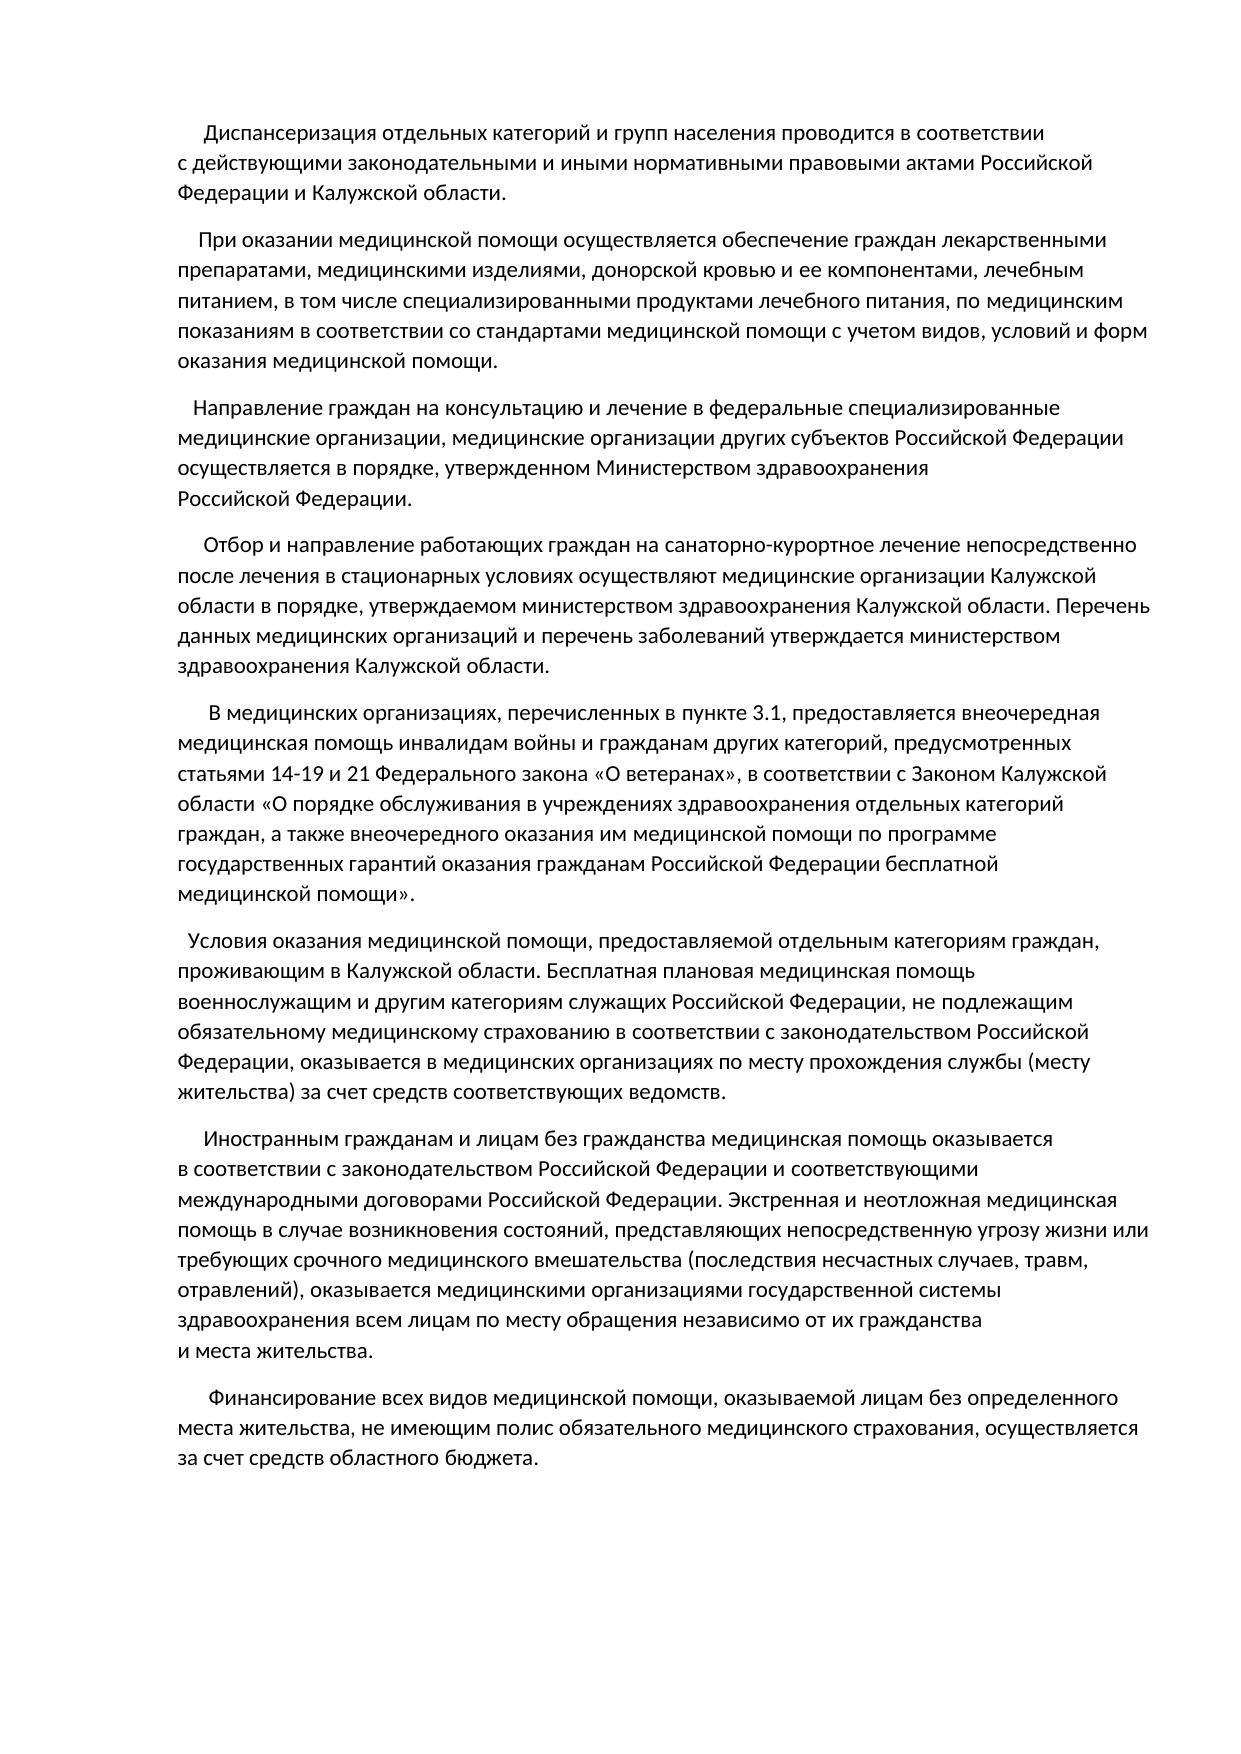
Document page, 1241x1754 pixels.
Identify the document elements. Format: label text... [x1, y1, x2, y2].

text В медицинских организациях, перечисленных в пункте 3.1, предоставляется внеочередная медицинская помощь инвалидам войны и гражданам других категорий, предусмотренных статьями 14-19 и 21 Федерального закона «О ветеранах», в соответствии с Законом Калужской области «О порядке обслуживания в учреждениях здравоохранения отдельных категорий граждан, а также внеочередного оказания им медицинской помощи по программе государственных гарантий оказания гражданам Российской Федерации бесплатной медицинской помощи». [177, 698, 1152, 908]
text Условия оказания медицинской помощи, предоставляемой отдельным категориям граждан, проживающим в Калужской области. Бесплатная плановая медицинская помощь военнослужащим и другим категориям служащих Российской Федерации, не подлежащим обязательному медицинскому страхованию в соответствии с законодательством Российской Федерации, оказывается в медицинских организациях по месту прохождения службы (месту жительства) за счет средств соответствующих ведомств. [177, 926, 1152, 1106]
text Иностранным гражданам и лицам без гражданства медицинская помощь оказывается в соответствии с законодательством Российской Федерации и соответствующими международными договорами Российской Федерации. Экстренная и неотложная медицинская помощь в случае возникновения состояний, представляющих непосредственную угрозу жизни или требующих срочного медицинского вмешательства (последствия несчастных случаев, травм, отравлений), оказывается медицинскими организациями государственной системы здравоохранения всем лицам по месту обращения независимо от их гражданства и места жительства. [177, 1124, 1152, 1364]
text Направление граждан на консультацию и лечение в федеральные специализированные медицинские организации, медицинские организации других субъектов Российской Федерации осуществляется в порядке, утвержденном Министерством здравоохранения Российской Федерации. [177, 393, 1152, 512]
text Диспансеризация отдельных категорий и групп населения проводится в соответствии с действующими законодательными и иными нормативными правовыми актами Российской Федерации и Калужской области. [177, 118, 1152, 207]
text Финансирование всех видов медицинской помощи, оказываемой лицам без определенного места жительства, не имеющим полис обязательного медицинского страхования, осуществляется за счет средств областного бюджета. [177, 1383, 1152, 1471]
text При оказании медицинской помощи осуществляется обеспечение граждан лекарственными препаратами, медицинскими изделиями, донорской кровью и ее компонентами, лечебным питанием, в том числе специализированными продуктами лечебного питания, по медицинским показаниям в соответствии со стандартами медицинской помощи с учетом видов, условий и форм оказания медицинской помощи. [177, 225, 1152, 374]
text Отбор и направление работающих граждан на санаторно-курортное лечение непосредственно после лечения в стационарных условиях осуществляют медицинские организации Калужской области в порядке, утверждаемом министерством здравоохранения Калужской области. Перечень данных медицинских организаций и перечень заболеваний утверждается министерством здравоохранения Калужской области. [177, 531, 1152, 679]
